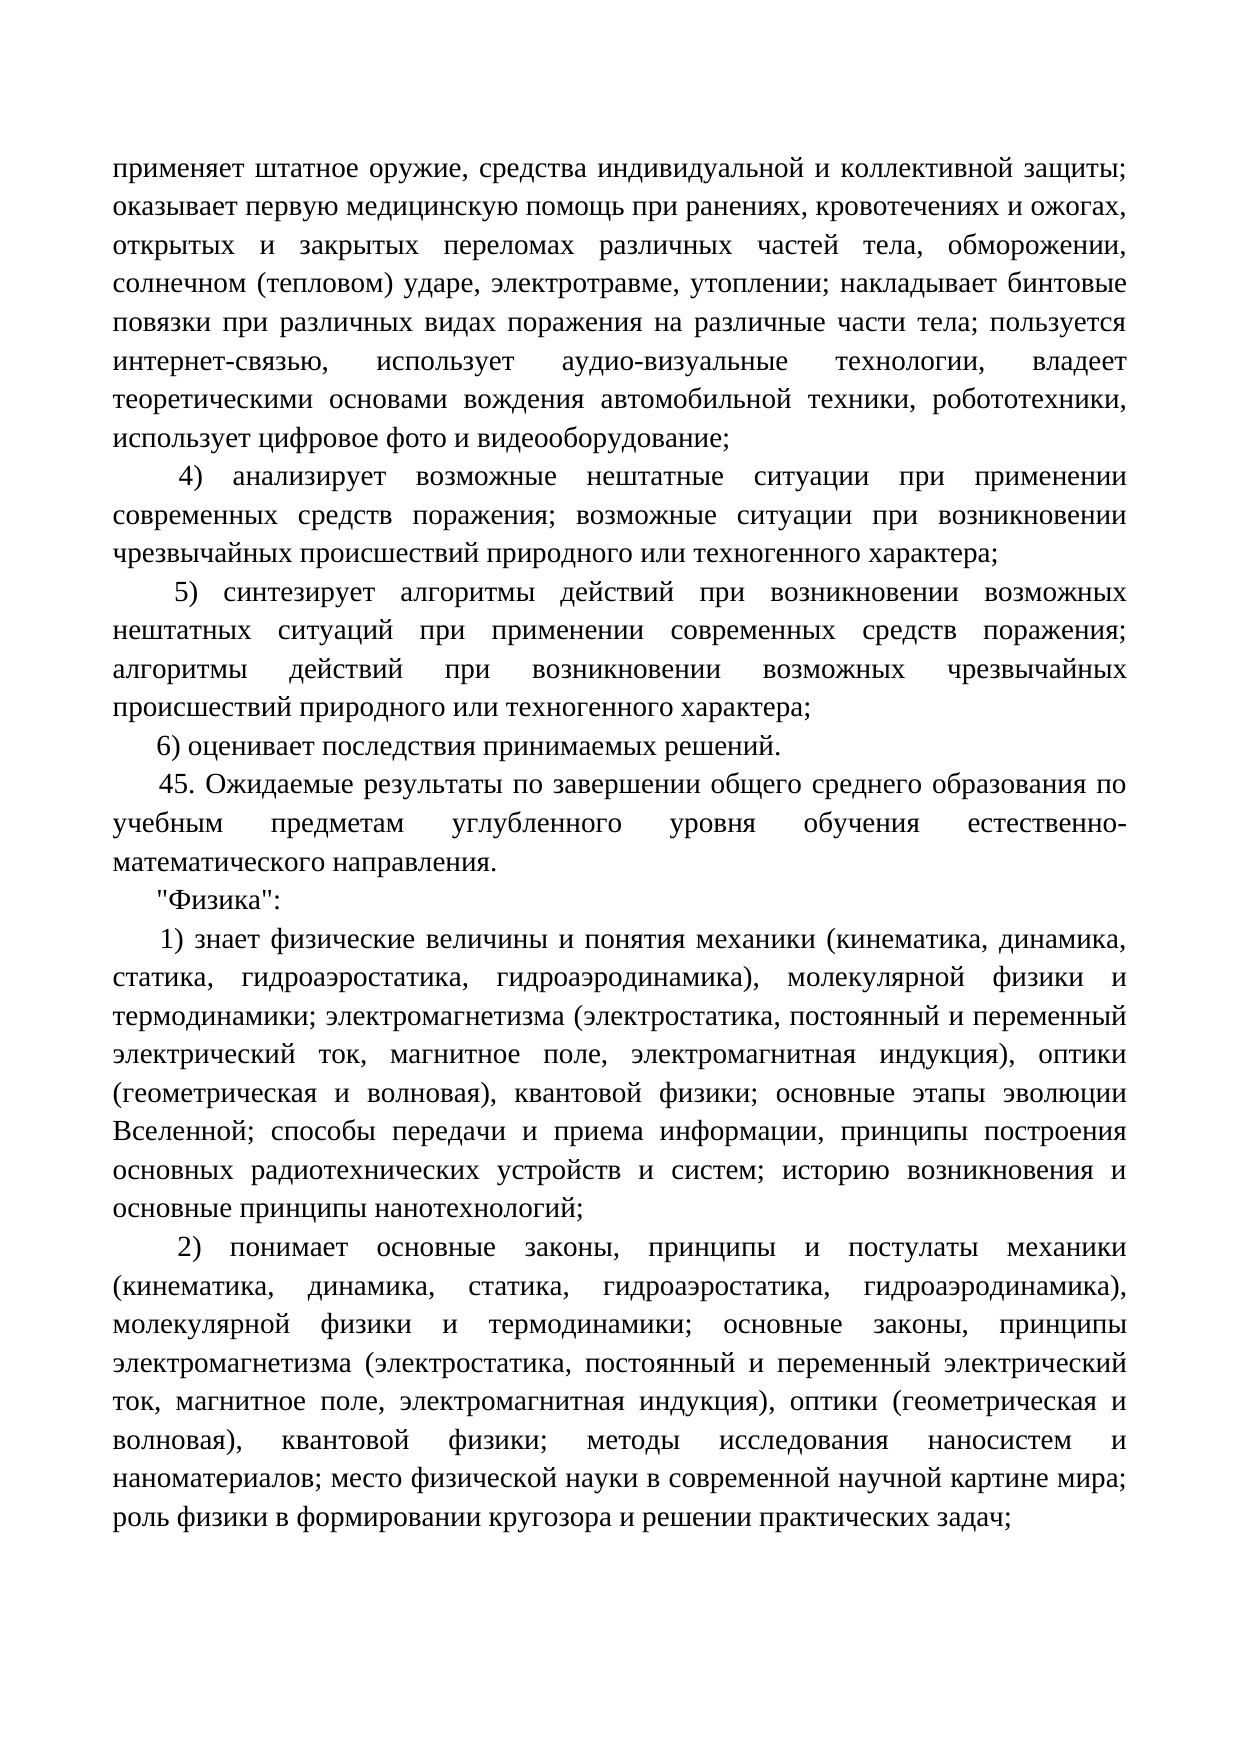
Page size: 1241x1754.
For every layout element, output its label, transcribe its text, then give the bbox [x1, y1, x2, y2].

text 45. Ожидаемые результаты по завершении общего среднего образования по учебным предметам углубленного уровня обучения естественно-математического направления. [112, 767, 1128, 877]
text 2) понимает основные законы, принципы и постулаты механики (кинематика, динамика, статика, гидроаэростатика, гидроаэродинамика), молекулярной физики и термодинамики; основные законы, принципы электромагнетизма (электростатика, постоянный и переменный электрический ток, магнитное поле, электромагнитная индукция), оптики (геометрическая и волновая), квантовой физики; методы исследования наносистем и наноматериалов; место физической науки в современной научной картине мира; роль физики в формировании кругозора и решении практических задач; [112, 1229, 1128, 1532]
text 5) синтезирует алгоритмы действий при возникновении возможных нештатных ситуаций при применении современных средств поражения; алгоритмы действий при возникновении возможных чрезвычайных происшествий природного или техногенного характера; [112, 574, 1128, 723]
text "Физика": [112, 882, 1128, 916]
text 6) оценивает последствия принимаемых решений. [112, 728, 1128, 762]
text 1) знает физические величины и понятия механики (кинематика, динамика, статика, гидроаэростатика, гидроаэродинамика), молекулярной физики и термодинамики; электромагнетизма (электростатика, постоянный и переменный электрический ток, магнитное поле, электромагнитная индукция), оптики (геометрическая и волновая), квантовой физики; основные этапы эволюции Вселенной; способы передачи и приема информации, принципы построения основных радиотехнических устройств и систем; историю возникновения и основные принципы нанотехнологий; [112, 921, 1128, 1224]
text 4) анализирует возможные нештатные ситуации при применении современных средств поражения; возможные ситуации при возникновении чрезвычайных происшествий природного или техногенного характера; [112, 458, 1128, 569]
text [112, 150, 1128, 453]
